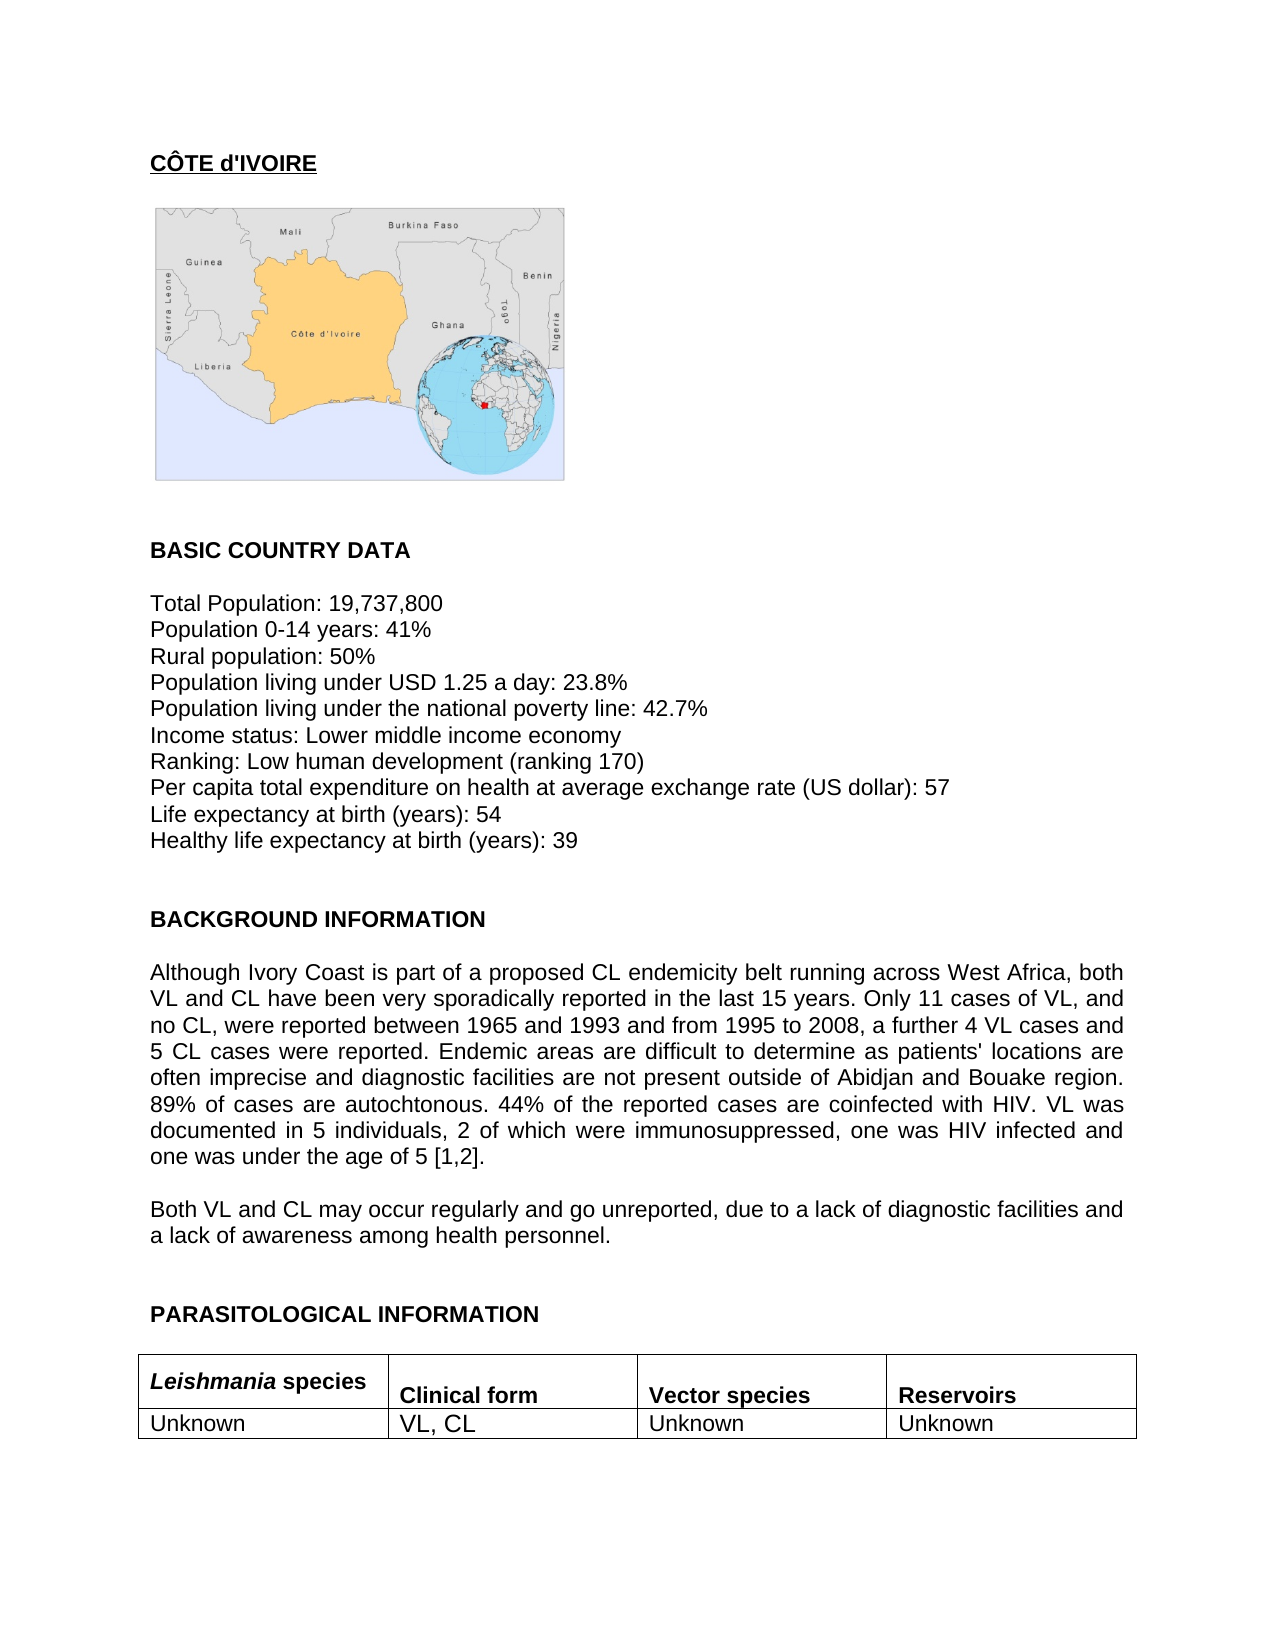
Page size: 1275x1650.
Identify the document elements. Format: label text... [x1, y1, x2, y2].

text Population living under the national poverty line: 42.7% [150, 695, 1125, 722]
picture [150, 202, 570, 485]
text BACKGROUND INFORMATION [150, 906, 1125, 932]
text Income status: Lower middle income economy [150, 722, 1125, 748]
text Ranking: Low human development (ranking 170) [150, 748, 1125, 774]
text Population 0-14 years: 41% [150, 616, 1125, 643]
text Life expectancy at birth (years): 54 [150, 801, 1125, 827]
table_cell Unknown [638, 1409, 886, 1438]
table_header Reservoirs [887, 1355, 1136, 1408]
text Total Population: 19,737,800 [150, 590, 1125, 616]
text Rural population: 50% [150, 643, 1125, 669]
text Healthy life expectancy at birth (years): 39 [150, 827, 1125, 853]
text Per capita total expenditure on health at average exchange rate (US dollar): 57 [150, 774, 1125, 801]
table_cell Unknown [139, 1409, 388, 1438]
table_cell Unknown [887, 1409, 1136, 1438]
text BASIC COUNTRY DATA [150, 537, 1125, 563]
text Population living under USD 1.25 a day: 23.8% [150, 669, 1125, 695]
table_header Clinical form [389, 1355, 637, 1408]
text CÔTE d'IVOIRE [150, 150, 1125, 176]
text PARASITOLOGICAL INFORMATION [150, 1301, 1125, 1328]
text Both VL and CL may occur regularly and go unreported, due to a lack of diagnostic facilities and a lack of awareness among health personnel. [150, 1196, 1125, 1249]
table_header Vector species [638, 1355, 886, 1408]
table_cell VL, CL [389, 1409, 637, 1438]
table_header Leishmania species [139, 1355, 388, 1408]
text Although Ivory Coast is part of a proposed CL endemicity belt running across West Africa, both VL and CL have been very sporadically reported in the last 15 years. Only 11 cases of VL, and no CL, were reported between 1965 and 1993 and from 1995 to 2008, a further 4 VL cases and 5 CL cases were reported. Endemic areas are difficult to determine as patients' locations are often imprecise and diagnostic facilities are not present outside of Abidjan and Bouake region. 89% of cases are autochtonous. 44% of the reported cases are coinfected with HIV. VL was documented in 5 individuals, 2 of which were immunosuppressed, one was HIV infected and one was under the age of 5 [1,2]. [150, 959, 1125, 1170]
